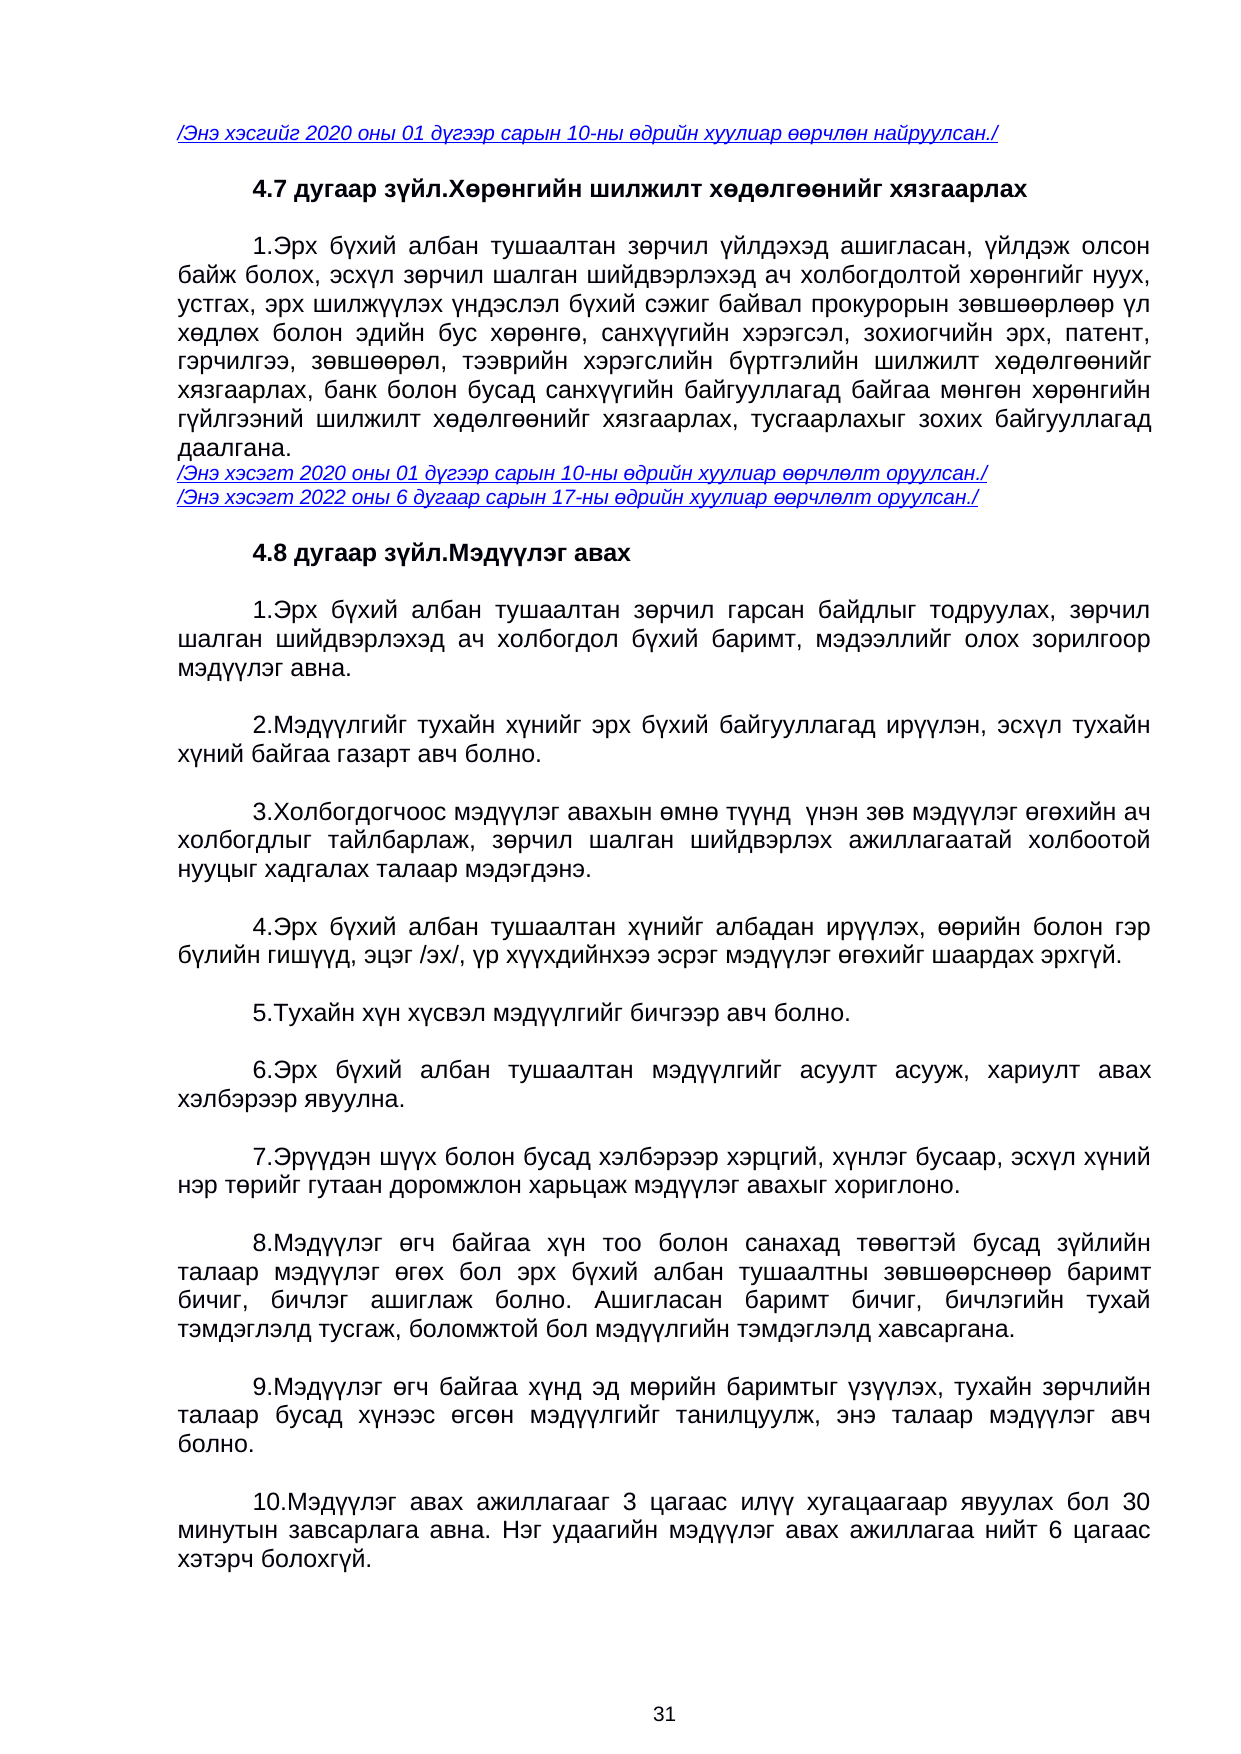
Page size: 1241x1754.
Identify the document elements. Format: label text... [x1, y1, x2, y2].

text 5.Тухайн хүн хүсвэл мэдүүлгийг бичгээр авч болно. [177, 998, 1152, 1027]
text 9.Мэдүүлэг өгч байгаа хүнд эд мөрийн баримтыг үзүүлэх, тухайн зөрчлийн талаар бусад хүнээс өгсөн мэдүүлгийг танилцуулж, энэ талаар мэдүүлэг авч болно. [177, 1372, 1152, 1458]
text /Энэ хэсэгт 2022 оны 6 дугаар сарын 17-ны өдрийн хуулиар өөрчлөлт оруулсан./ [177, 485, 1152, 509]
text /Энэ хэсэгт 2020 оны 01 дүгээр сарын 10-ны өдрийн хуулиар өөрчлөлт оруулсан./ [177, 461, 1152, 485]
text 2.Мэдүүлгийг тухайн хүнийг эрх бүхий байгууллагад ирүүлэн, эсхүл тухайн хүний байгаа газарт авч болно. [177, 710, 1152, 768]
text 1.Эрх бүхий албан тушаалтан зөрчил үйлдэхэд ашигласан, үйлдэж олсон байж болох, эсхүл зөрчил шалган шийдвэрлэхэд ач холбогдолтой хөрөнгийг нуух, устгах, эрх шилжүүлэх үндэслэл бүхий сэжиг байвал прокурорын зөвшөөрлөөр үл хөдлөх болон эдийн бус хөрөнгө, санхүүгийн хэрэгсэл, зохиогчийн эрх, патент, гэрчилгээ, зөвшөөрөл, тээврийн хэрэгслийн бүртгэлийн шилжилт хөдөлгөөнийг хязгаарлах, банк болон бусад санхүүгийн байгууллагад байгаа мөнгөн хөрөнгийн гүйлгээний шилжилт хөдөлгөөнийг хязгаарлах, тусгаарлахыг зохих байгууллагад даалгана. [177, 231, 1152, 461]
text 7.Эрүүдэн шүүх болон бусад хэлбэрээр хэрцгий, хүнлэг бусаар, эсхүл хүний нэр төрийг гутаан доромжлон харьцаж мэдүүлэг авахыг хориглоно. [177, 1142, 1152, 1199]
text /Энэ хэсгийг 2020 оны 01 дүгээр сарын 10-ны өдрийн хуулиар өөрчлөн найруулсан./ [177, 121, 1152, 145]
text 4.Эрх бүхий албан тушаалтан хүнийг албадан ирүүлэх, өөрийн болон гэр бүлийн гишүүд, эцэг /эх/, үр хүүхдийнхээ эсрэг мэдүүлэг өгөхийг шаардах эрхгүй. [177, 912, 1152, 969]
text 3.Холбогдогчоос мэдүүлэг авахын өмнө түүнд үнэн зөв мэдүүлэг өгөхийн ач холбогдлыг тайлбарлаж, зөрчил шалган шийдвэрлэх ажиллагаатай холбоотой нууцыг хадгалах талаар мэдэгдэнэ. [177, 797, 1152, 883]
text 6.Эрх бүхий албан тушаалтан мэдүүлгийг асуулт асууж, хариулт авах хэлбэрээр явуулна. [177, 1055, 1152, 1113]
text 10.Мэдүүлэг авах ажиллагааг 3 цагаас илүү хугацаагаар явуулах бол 30 минутын завсарлага авна. Нэг удаагийн мэдүүлэг авах ажиллагаа нийт 6 цагаас хэтэрч болохгүй. [177, 1487, 1152, 1573]
text 1.Эрх бүхий албан тушаалтан зөрчил гарсан байдлыг тодруулах, зөрчил шалган шийдвэрлэхэд ач холбогдол бүхий баримт, мэдээллийг олох зорилгоор мэдүүлэг авна. [177, 595, 1152, 682]
text 4.7 дугаар зүйл.Хөрөнгийн шилжилт хөдөлгөөнийг хязгаарлах [177, 174, 1152, 202]
text 8.Мэдүүлэг өгч байгаа хүн тоо болон санахад төвөгтэй бусад зүйлийн талаар мэдүүлэг өгөх бол эрх бүхий албан тушаалтны зөвшөөрснөөр баримт бичиг, бичлэг ашиглаж болно. Ашигласан баримт бичиг, бичлэгийн тухай тэмдэглэлд тусгаж, боломжтой бол мэдүүлгийн тэмдэглэлд хавсаргана. [177, 1228, 1152, 1343]
text 4.8 дугаар зүйл.Мэдүүлэг авах [177, 538, 1152, 567]
